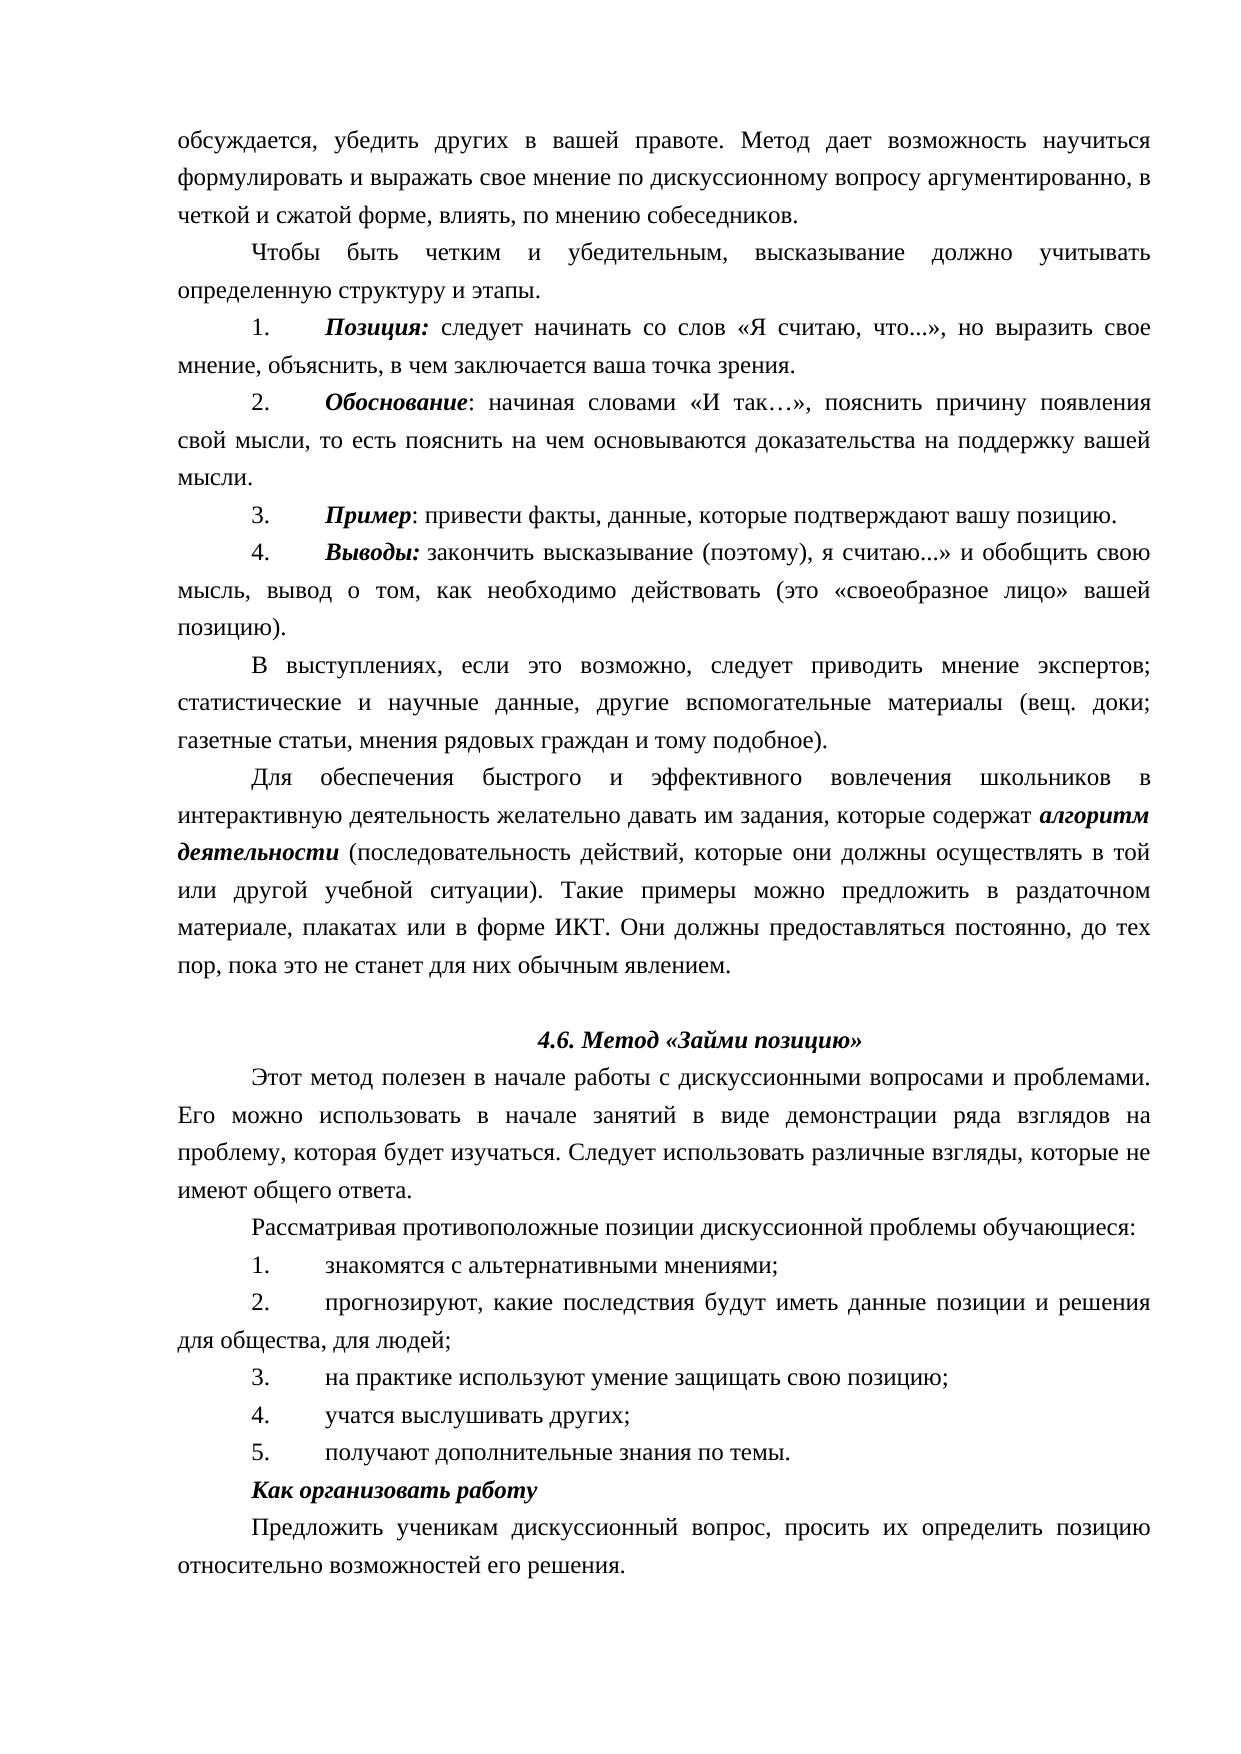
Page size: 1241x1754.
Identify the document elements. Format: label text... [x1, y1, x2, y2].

text В выступлениях, если это возможно, следует приводить мнение экспертов; статистические и научные данные, другие вспомогательные материалы (вещ. доки; газетные статьи, мнения рядовых граждан и тому подобное). [177, 643, 1152, 756]
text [177, 118, 1152, 231]
list прогнозируют, какие последствия будут иметь данные позиции и решения для общества, для людей; [177, 1281, 1152, 1356]
text Предложить ученикам дискуссионный вопрос, просить их определить позицию относительно возможностей его решения. [177, 1506, 1152, 1581]
text Как организовать работу [177, 1468, 1152, 1506]
text Этот метод полезен в начале работы с дискуссионными вопросами и проблемами. Его можно использовать в начале занятий в виде демонстрации ряда взглядов на проблему, которая будет изучаться. Следует использовать различные взгляды, которые не имеют общего ответа. [177, 1056, 1152, 1206]
list Позиция: следует начинать со слов «Я считаю, что...», но выразить свое мнение, объяснить, в чем заключается ваша точка зрения. [177, 306, 1152, 381]
list на практике используют умение защищать свою позицию; [177, 1356, 1152, 1393]
list Выводы: закончить высказывание (поэтому), я считаю...» и обобщить свою мысль, вывод о том, как необходимо действовать (это «своеобразное лицо» вашей позицию). [177, 531, 1152, 643]
text 4.6. Метод «Займи позицию» [177, 1018, 1152, 1056]
list Пример: привести факты, данные, которые подтверждают вашу позицию. [177, 493, 1152, 531]
text Чтобы быть четким и убедительным, высказывание должно учитывать определенную структуру и этапы. [177, 231, 1152, 306]
list знакомятся с альтернативными мнениями; [177, 1243, 1152, 1281]
list получают дополнительные знания по темы. [177, 1431, 1152, 1468]
text Для обеспечения быстрого и эффективного вовлечения школьников в интерактивную деятельность желательно давать им задания, которые содержат алгоритм деятельности (последовательность действий, которые они должны осуществлять в той или другой учебной ситуации). Такие примеры можно предложить в раздаточном материале, плакатах или в форме ИКТ. Они должны предоставляться постоянно, до тех пор, пока это не станет для них обычным явлением. [177, 756, 1152, 981]
list учатся выслушивать других; [177, 1393, 1152, 1431]
text Рассматривая противоположные позиции дискуссионной проблемы обучающиеся: [177, 1206, 1152, 1243]
list Обоснование: начиная словами «И так…», пояснить причину появления свой мысли, то есть пояснить на чем основываются доказательства на поддержку вашей мысли. [177, 381, 1152, 493]
